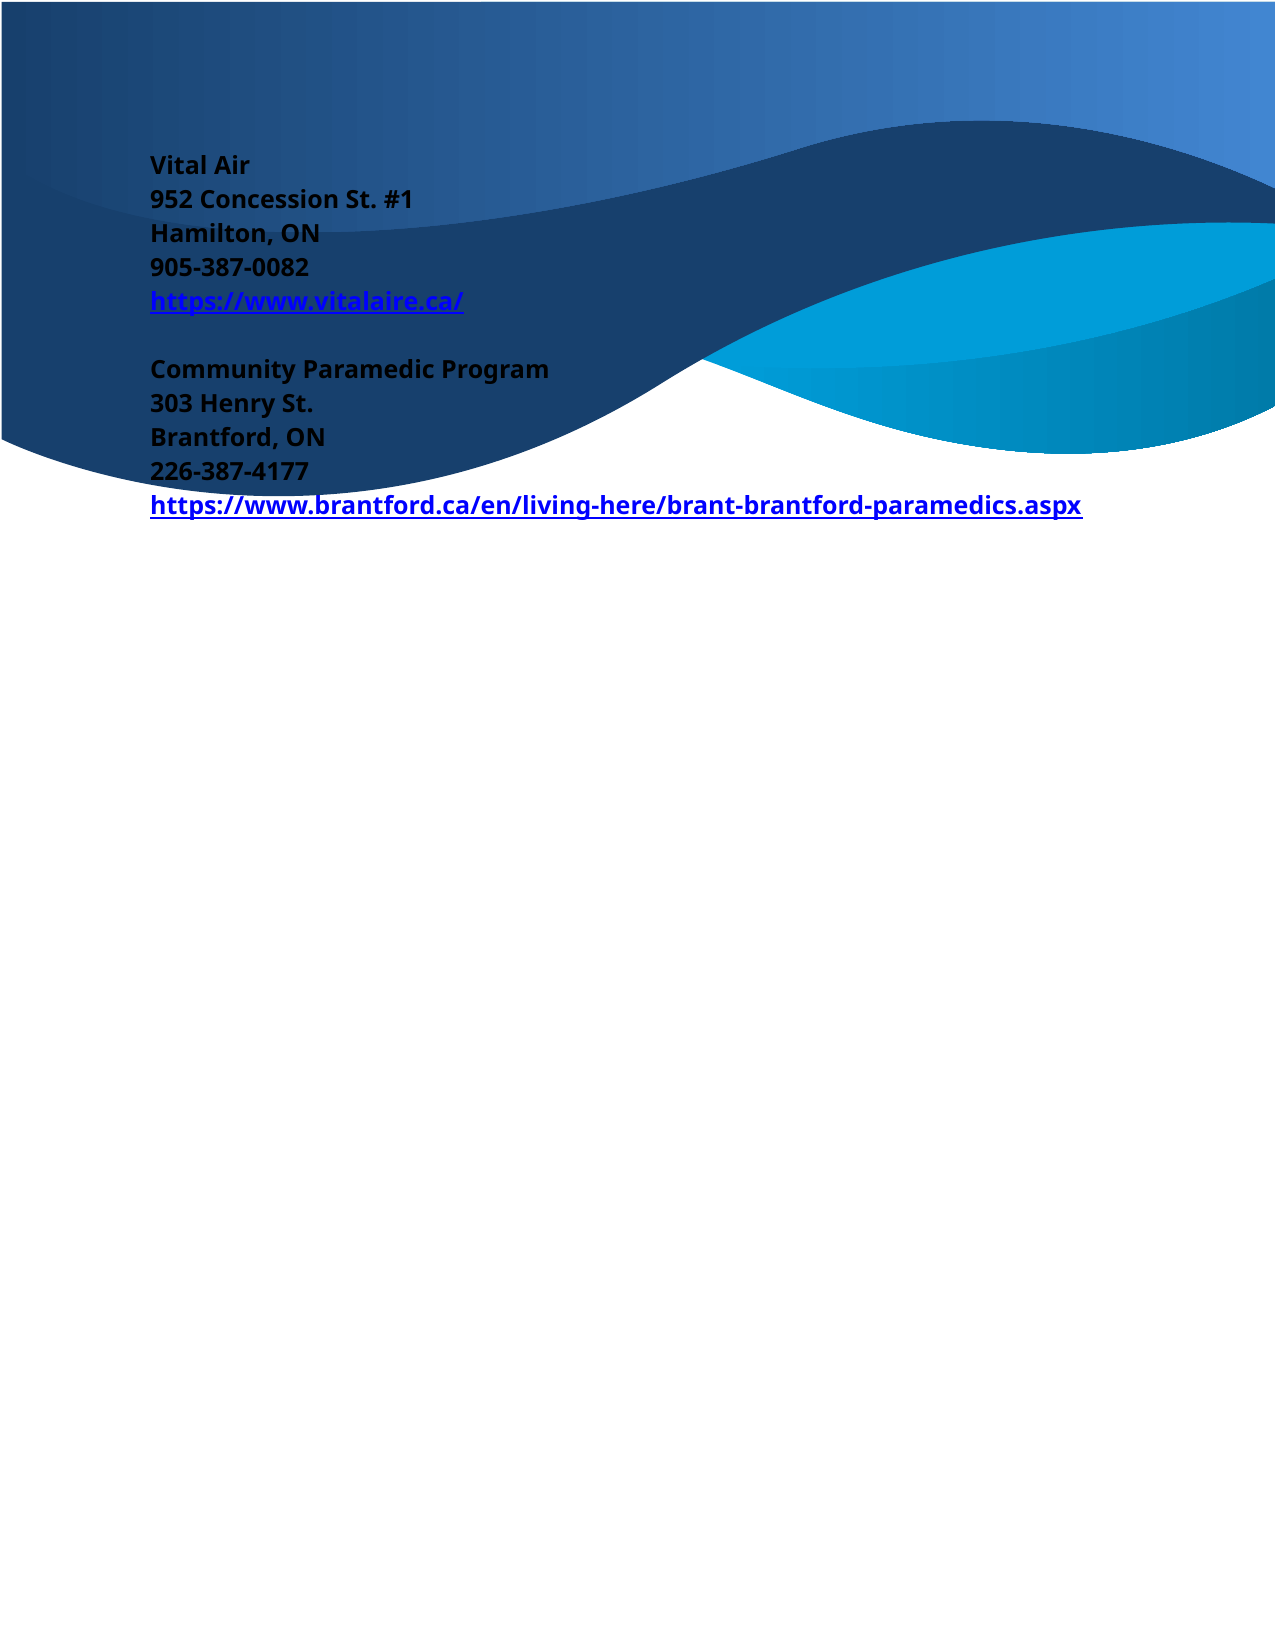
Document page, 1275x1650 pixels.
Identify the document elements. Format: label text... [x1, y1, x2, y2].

text 226-387-4177 https://www.brantford.ca/en/living-here/brant-brantford-paramedics.aspx [150, 454, 1125, 522]
text Community Paramedic Program 303 Henry St. Brantford, ON [150, 352, 1125, 454]
text Vital Air 952 Concession St. #1 Hamilton, ON 905-387-0082 https://www.vitalaire.ca/ [150, 147, 1125, 318]
